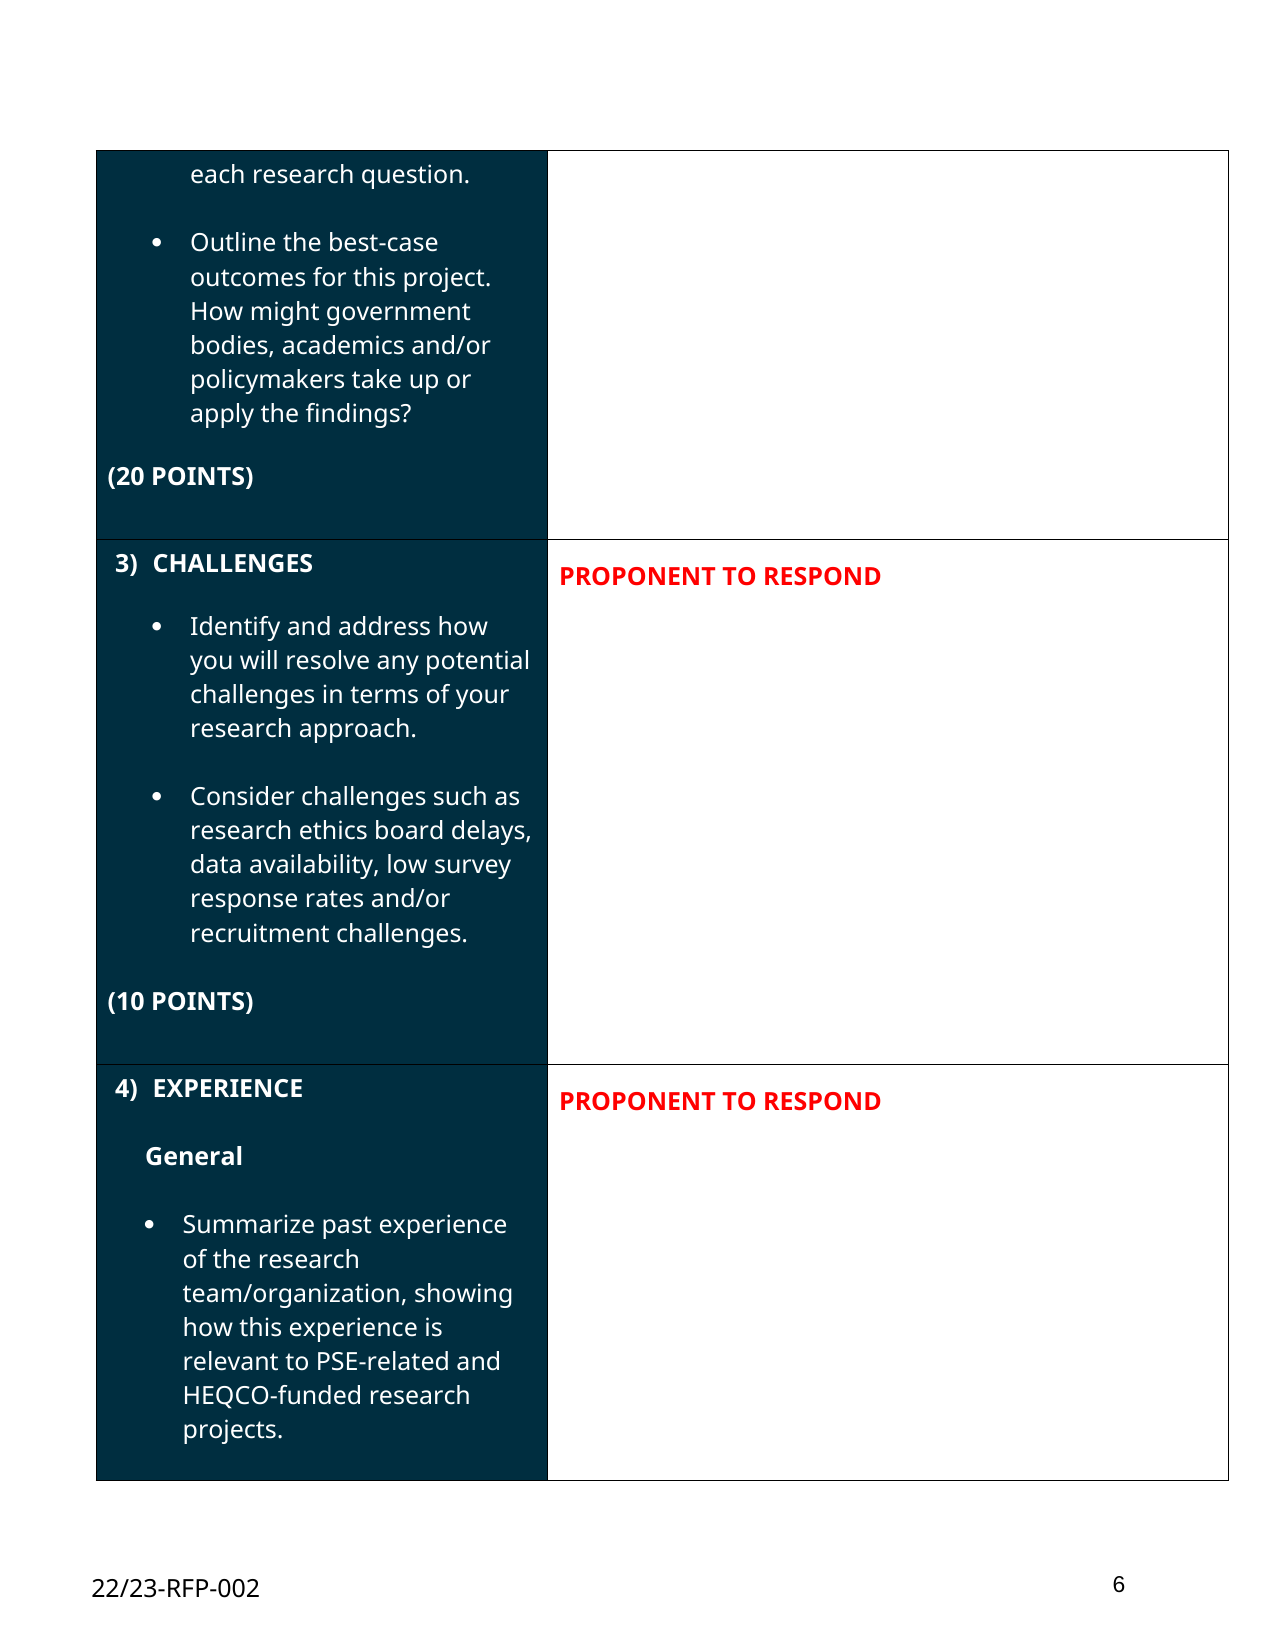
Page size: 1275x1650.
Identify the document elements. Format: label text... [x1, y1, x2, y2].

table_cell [548, 1065, 1228, 1480]
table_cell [97, 151, 547, 539]
table_cell CHALLENGES Identify and address how you will resolve any potential challenges in terms of your research approach. Consider challenges such as research ethics board delays, data availability, low survey response rates and/or recruitment challenges. (10 POINTS) [97, 540, 547, 1064]
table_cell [97, 1065, 547, 1480]
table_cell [548, 151, 1228, 539]
table_cell PROPONENT TO RESPOND [548, 540, 1228, 1064]
